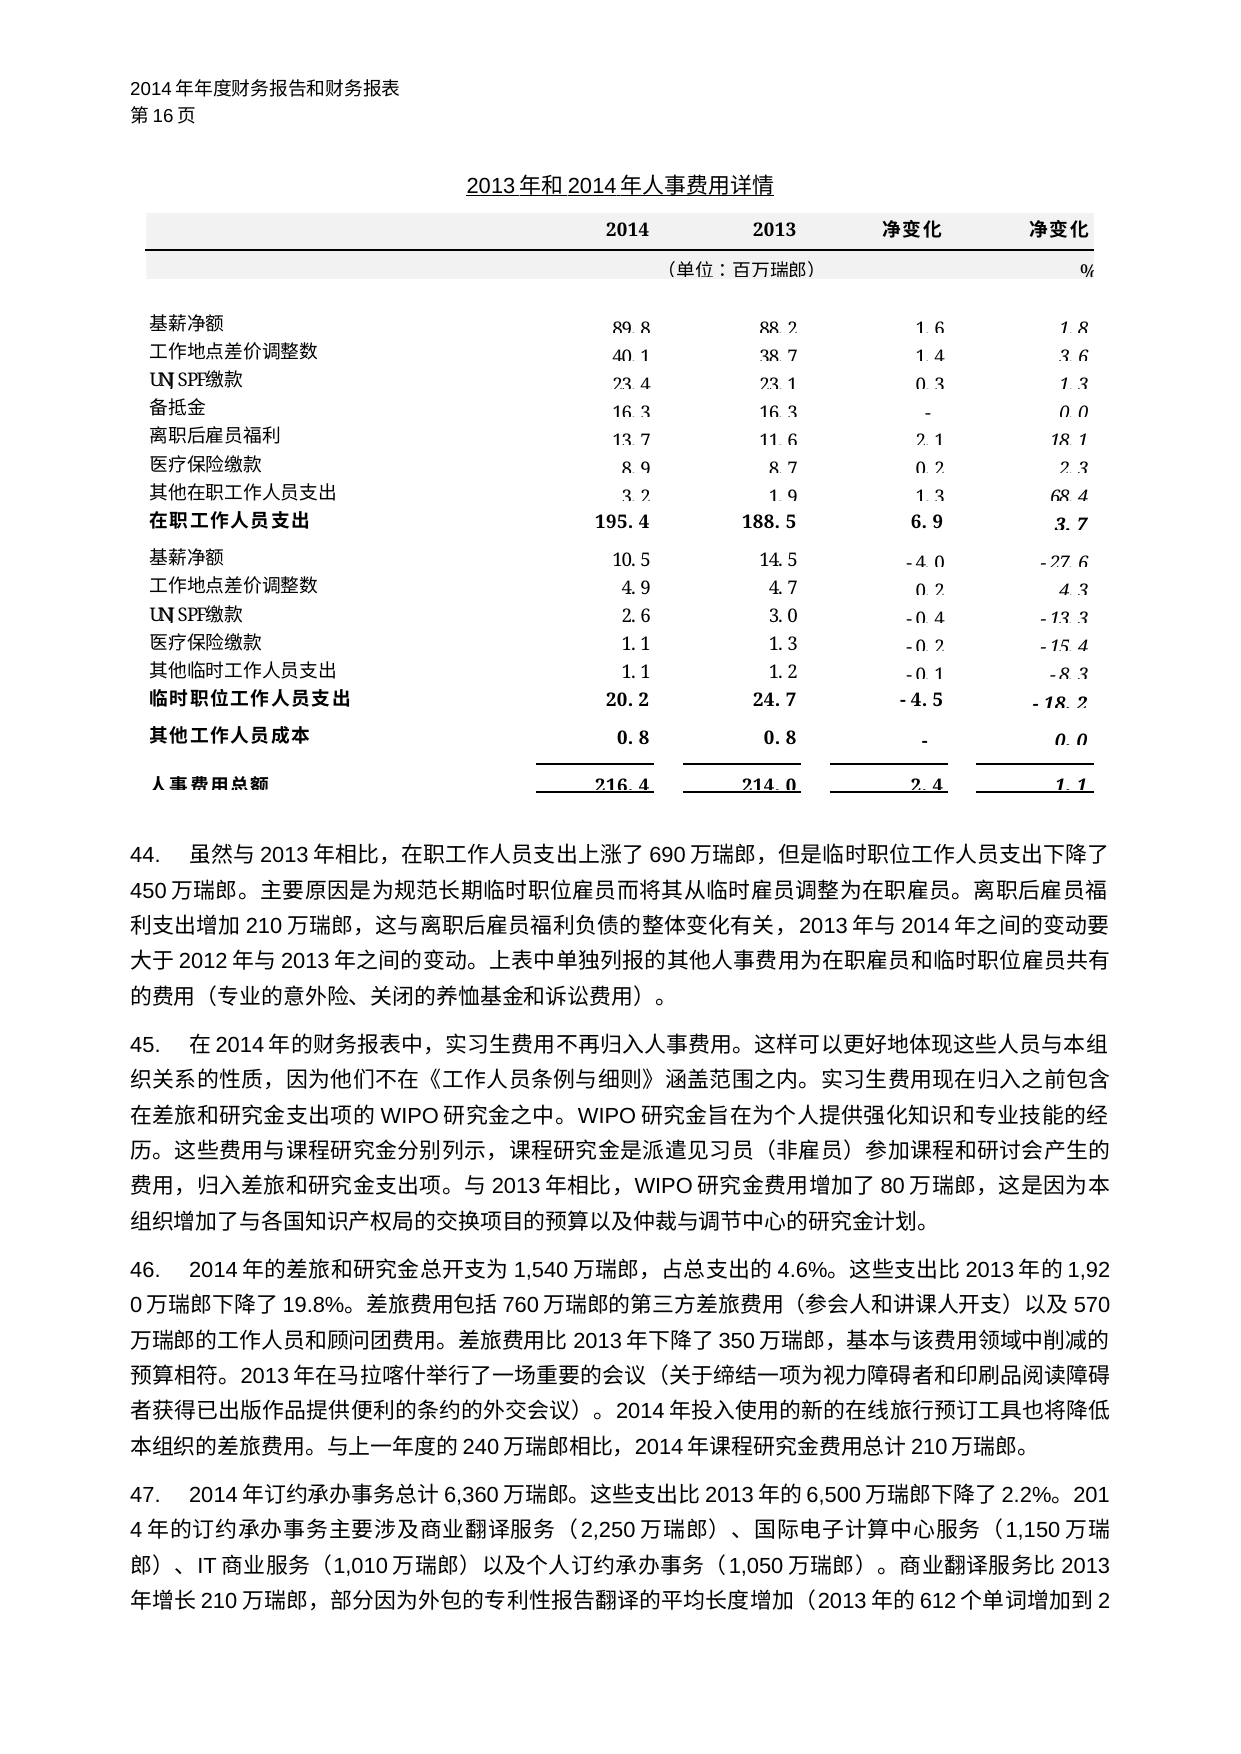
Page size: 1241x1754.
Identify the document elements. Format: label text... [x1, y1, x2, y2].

list 在2014年的财务报表中，实习生费用不再归入人事费用。这样可以更好地体现这些人员与本组织关系的性质，因为他们不在《工作人员条例与细则》涵盖范围之内。实习生费用现在归入之前包含在差旅和研究金支出项的WIPO研究金之中。WIPO研究金旨在为个人提供强化知识和专业技能的经历。这些费用与课程研究金分别列示，课程研究金是派遣见习员（非雇员）参加课程和研讨会产生的费用，归入差旅和研究金支出项。与2013年相比，WIPO研究金费用增加了80万瑞郎，这是因为本组织增加了与各国知识产权局的交换项目的预算以及仲裁与调节中心的研究金计划。 [130, 1023, 1110, 1236]
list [130, 1473, 1110, 1615]
list 虽然与2013年相比，在职工作人员支出上涨了690万瑞郎，但是临时职位工作人员支出下降了450万瑞郎。主要原因是为规范长期临时职位雇员而将其从临时雇员调整为在职雇员。离职后雇员福利支出增加210万瑞郎，这与离职后雇员福利负债的整体变化有关，2013年与2014年之间的变动要大于2012年与2013年之间的变动。上表中单独列报的其他人事费用为在职雇员和临时职位雇员共有的费用（专业的意外险、关闭的养恤基金和诉讼费用）。 [130, 833, 1110, 1011]
text 2013年和2014年人事费用详情 [130, 164, 1110, 199]
list 2014年的差旅和研究金总开支为1,540万瑞郎，占总支出的4.6%。这些支出比2013年的1,920万瑞郎下降了19.8%。差旅费用包括760万瑞郎的第三方差旅费用（参会人和讲课人开支）以及570万瑞郎的工作人员和顾问团费用。差旅费用比2013年下降了350万瑞郎，基本与该费用领域中削减的预算相符。2013年在马拉喀什举行了一场重要的会议（关于缔结一项为视力障碍者和印刷品阅读障碍者获得已出版作品提供便利的条约的外交会议）。2014年投入使用的新的在线旅行预订工具也将降低本组织的差旅费用。与上一年度的240万瑞郎相比，2014年课程研究金费用总计210万瑞郎。 [130, 1248, 1110, 1461]
